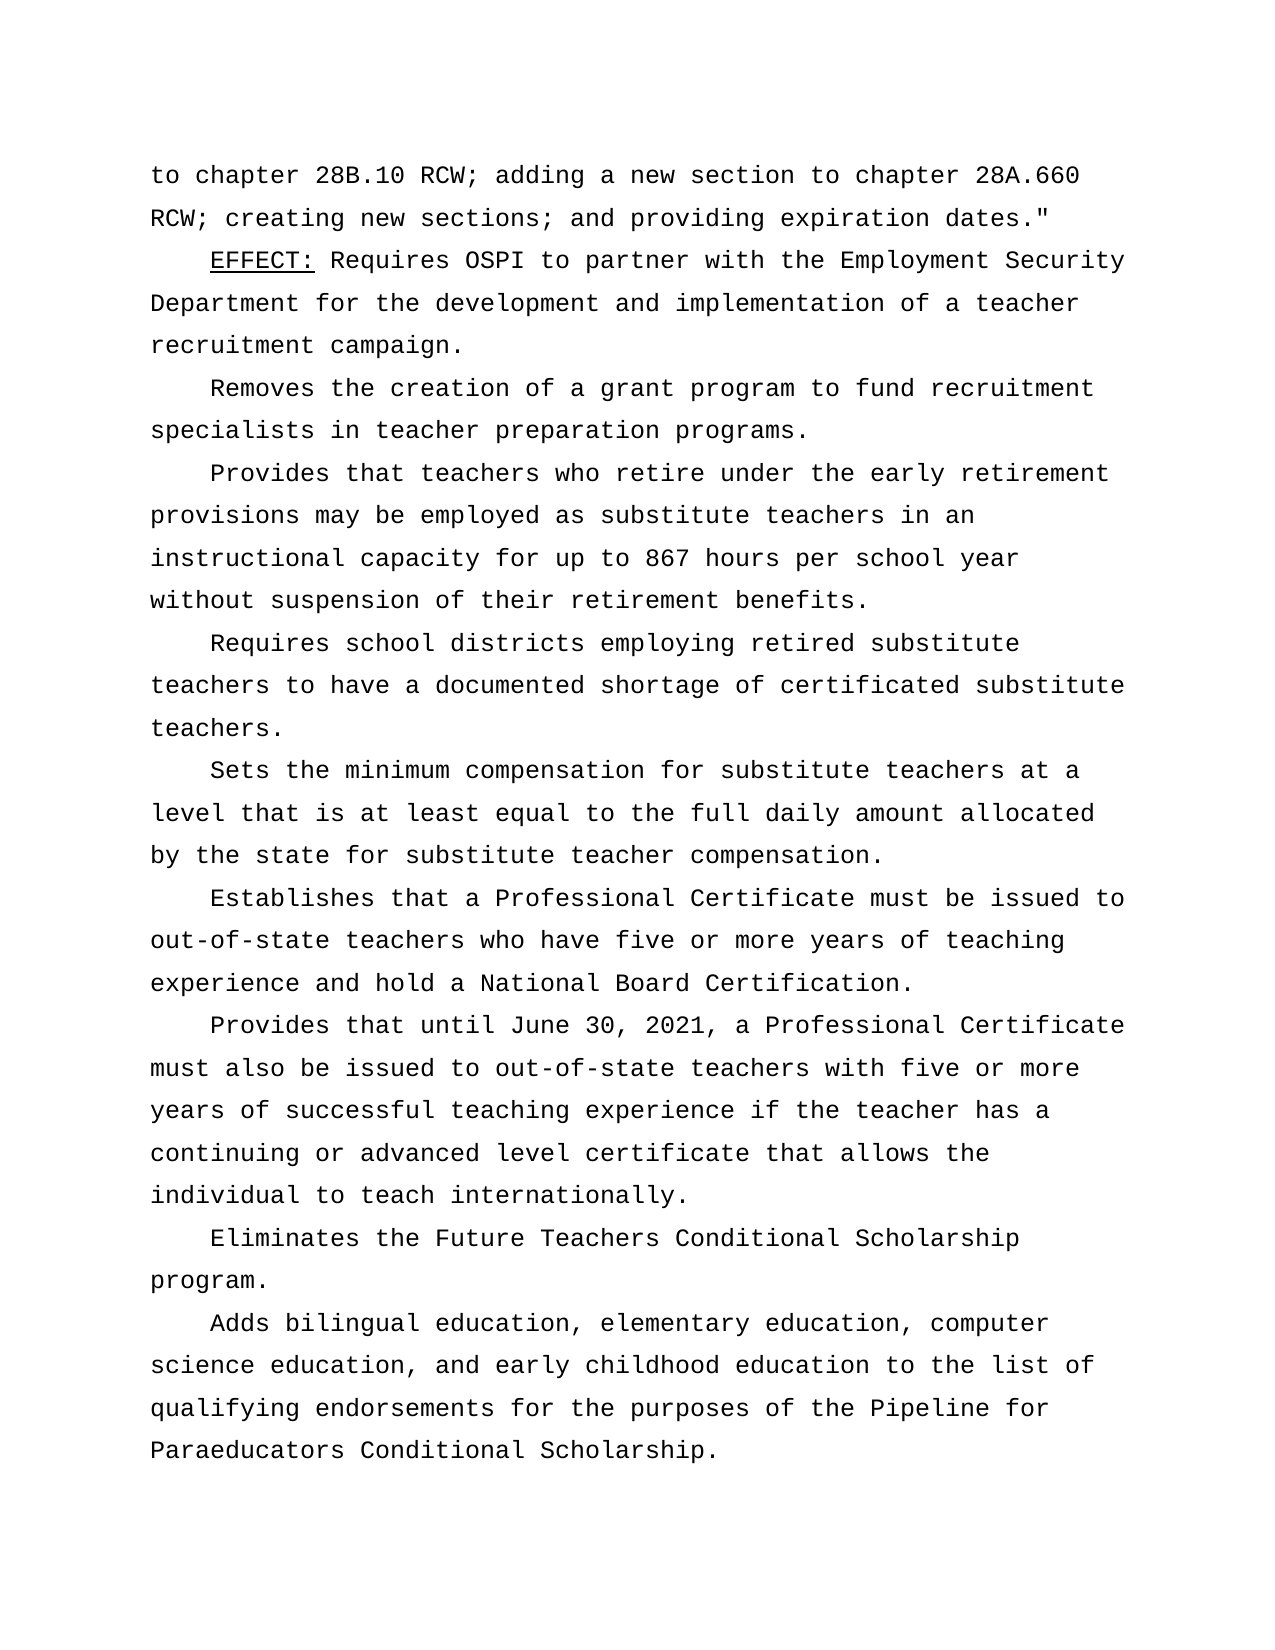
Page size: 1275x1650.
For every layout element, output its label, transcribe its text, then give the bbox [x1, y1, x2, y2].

text Establishes that a Professional Certificate must be issued to out-of-state teachers who have five or more years of teaching experience and hold a National Board Certification. [150, 872, 1125, 1000]
text Sets the minimum compensation for substitute teachers at a level that is at least equal to the full daily amount allocated by the state for substitute teacher compensation. [150, 745, 1125, 872]
text EFFECT: Requires OSPI to partner with the Employment Security Department for the development and implementation of a teacher recruitment campaign. [150, 235, 1125, 362]
text Requires school districts employing retired substitute teachers to have a documented shortage of certificated substitute teachers. [150, 617, 1125, 745]
text Provides that until June 30, 2021, a Professional Certificate must also be issued to out-of-state teachers with five or more years of successful teaching experience if the teacher has a continuing or advanced level certificate that allows the individual to teach internationally. [150, 1000, 1125, 1212]
text Removes the creation of a grant program to fund recruitment specialists in teacher preparation programs. [150, 362, 1125, 447]
text Eliminates the Future Teachers Conditional Scholarship program. [150, 1212, 1125, 1297]
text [150, 150, 1125, 235]
text Provides that teachers who retire under the early retirement provisions may be employed as substitute teachers in an instructional capacity for up to 867 hours per school year without suspension of their retirement benefits. [150, 447, 1125, 617]
text Adds bilingual education, elementary education, computer science education, and early childhood education to the list of qualifying endorsements for the purposes of the Pipeline for Paraeducators Conditional Scholarship. [150, 1297, 1125, 1467]
